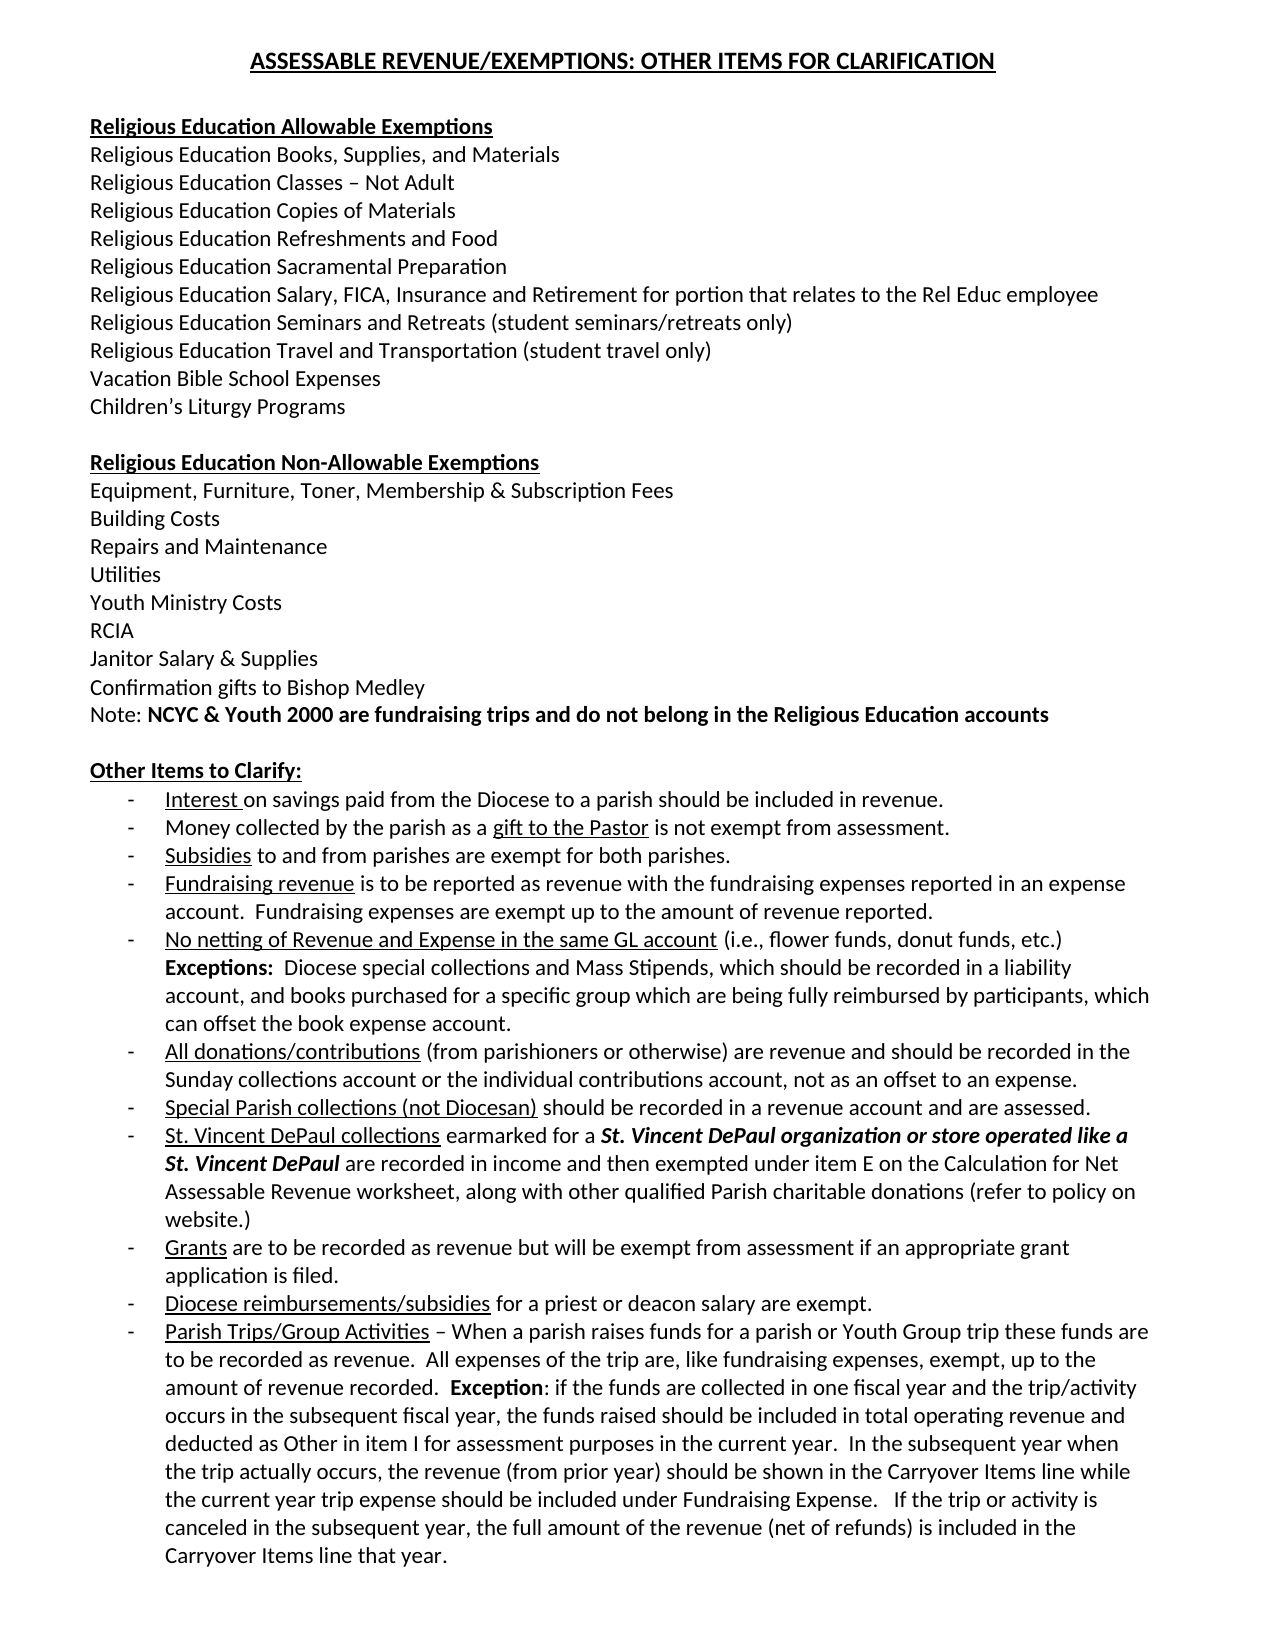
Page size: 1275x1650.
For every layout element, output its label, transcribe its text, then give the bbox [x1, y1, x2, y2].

text Religious Education Copies of Materials [90, 196, 1155, 224]
text RCIA [90, 617, 1155, 644]
text Religious Education Refreshments and Food [90, 224, 1155, 252]
list Diocese reimbursements/subsidies for a priest or deacon salary are exempt. [127, 1289, 1155, 1317]
list Special Parish collections (not Diocesan) should be recorded in a revenue account and are assessed. [127, 1093, 1155, 1121]
text Other Items to Clarify: [90, 757, 1155, 785]
text Utilities [90, 561, 1155, 588]
list Subsidies to and from parishes are exempt for both parishes. [127, 841, 1155, 869]
text Note: NCYC & Youth 2000 are fundraising trips and do not belong in the Religious Education accounts [90, 701, 1155, 729]
text Confirmation gifts to Bishop Medley [90, 673, 1155, 701]
text Janitor Salary & Supplies [90, 644, 1155, 673]
text Equipment, Furniture, Toner, Membership & Subscription Fees [90, 476, 1155, 504]
text Vacation Bible School Expenses [90, 364, 1155, 392]
text Religious Education Allowable Exemptions [90, 112, 1155, 140]
list Money collected by the parish as a gift to the Pastor is not exempt from assessment. [127, 813, 1155, 841]
list All donations/contributions (from parishioners or otherwise) are revenue and should be recorded in the Sunday collections account or the individual contributions account, not as an offset to an expense. [127, 1037, 1155, 1093]
list Interest on savings paid from the Diocese to a parish should be included in revenue. [127, 785, 1155, 813]
list St. Vincent DePaul collections earmarked for a St. Vincent DePaul organization or store operated like a St. Vincent DePaul are recorded in income and then exempted under item E on the Calculation for Net Assessable Revenue worksheet, along with other qualified Parish charitable donations (refer to policy on website.) [127, 1121, 1155, 1233]
text Religious Education Sacramental Preparation [90, 252, 1155, 280]
text ASSESSABLE REVENUE/EXEMPTIONS: OTHER ITEMS FOR CLARIFICATION [90, 45, 1155, 76]
list Grants are to be recorded as revenue but will be exempt from assessment if an appropriate grant application is filed. [127, 1233, 1155, 1289]
text Repairs and Maintenance [90, 532, 1155, 561]
text Religious Education Seminars and Retreats (student seminars/retreats only) [90, 308, 1155, 336]
text Building Costs [90, 504, 1155, 532]
text Youth Ministry Costs [90, 588, 1155, 617]
text Children’s Liturgy Programs [90, 392, 1155, 420]
list Parish Trips/Group Activities – When a parish raises funds for a parish or Youth Group trip these funds are to be recorded as revenue. All expenses of the trip are, like fundraising expenses, exempt, up to the amount of revenue recorded. Exception: if the funds are collected in one fiscal year and the trip/activity occurs in the subsequent fiscal year, the funds raised should be included in total operating revenue and deducted as Other in item I for assessment purposes in the current year. In the subsequent year when the trip actually occurs, the revenue (from prior year) should be shown in the Carryover Items line while the current year trip expense should be included under Fundraising Expense. If the trip or activity is canceled in the subsequent year, the full amount of the revenue (net of refunds) is included in the Carryover Items line that year. [127, 1317, 1155, 1569]
list Fundraising revenue is to be reported as revenue with the fundraising expenses reported in an expense account. Fundraising expenses are exempt up to the amount of revenue reported. [127, 869, 1155, 925]
text Religious Education Travel and Transportation (student travel only) [90, 336, 1155, 364]
text Religious Education Salary, FICA, Insurance and Retirement for portion that relates to the Rel Educ employee [90, 280, 1155, 308]
text Religious Education Non-Allowable Exemptions [90, 448, 1155, 476]
list No netting of Revenue and Expense in the same GL account (i.e., flower funds, donut funds, etc.) Exceptions: Diocese special collections and Mass Stipends, which should be recorded in a liability account, and books purchased for a specific group which are being fully reimbursed by participants, which can offset the book expense account. [127, 925, 1155, 1037]
text Religious Education Books, Supplies, and Materials [90, 140, 1155, 168]
text Religious Education Classes – Not Adult [90, 168, 1155, 196]
